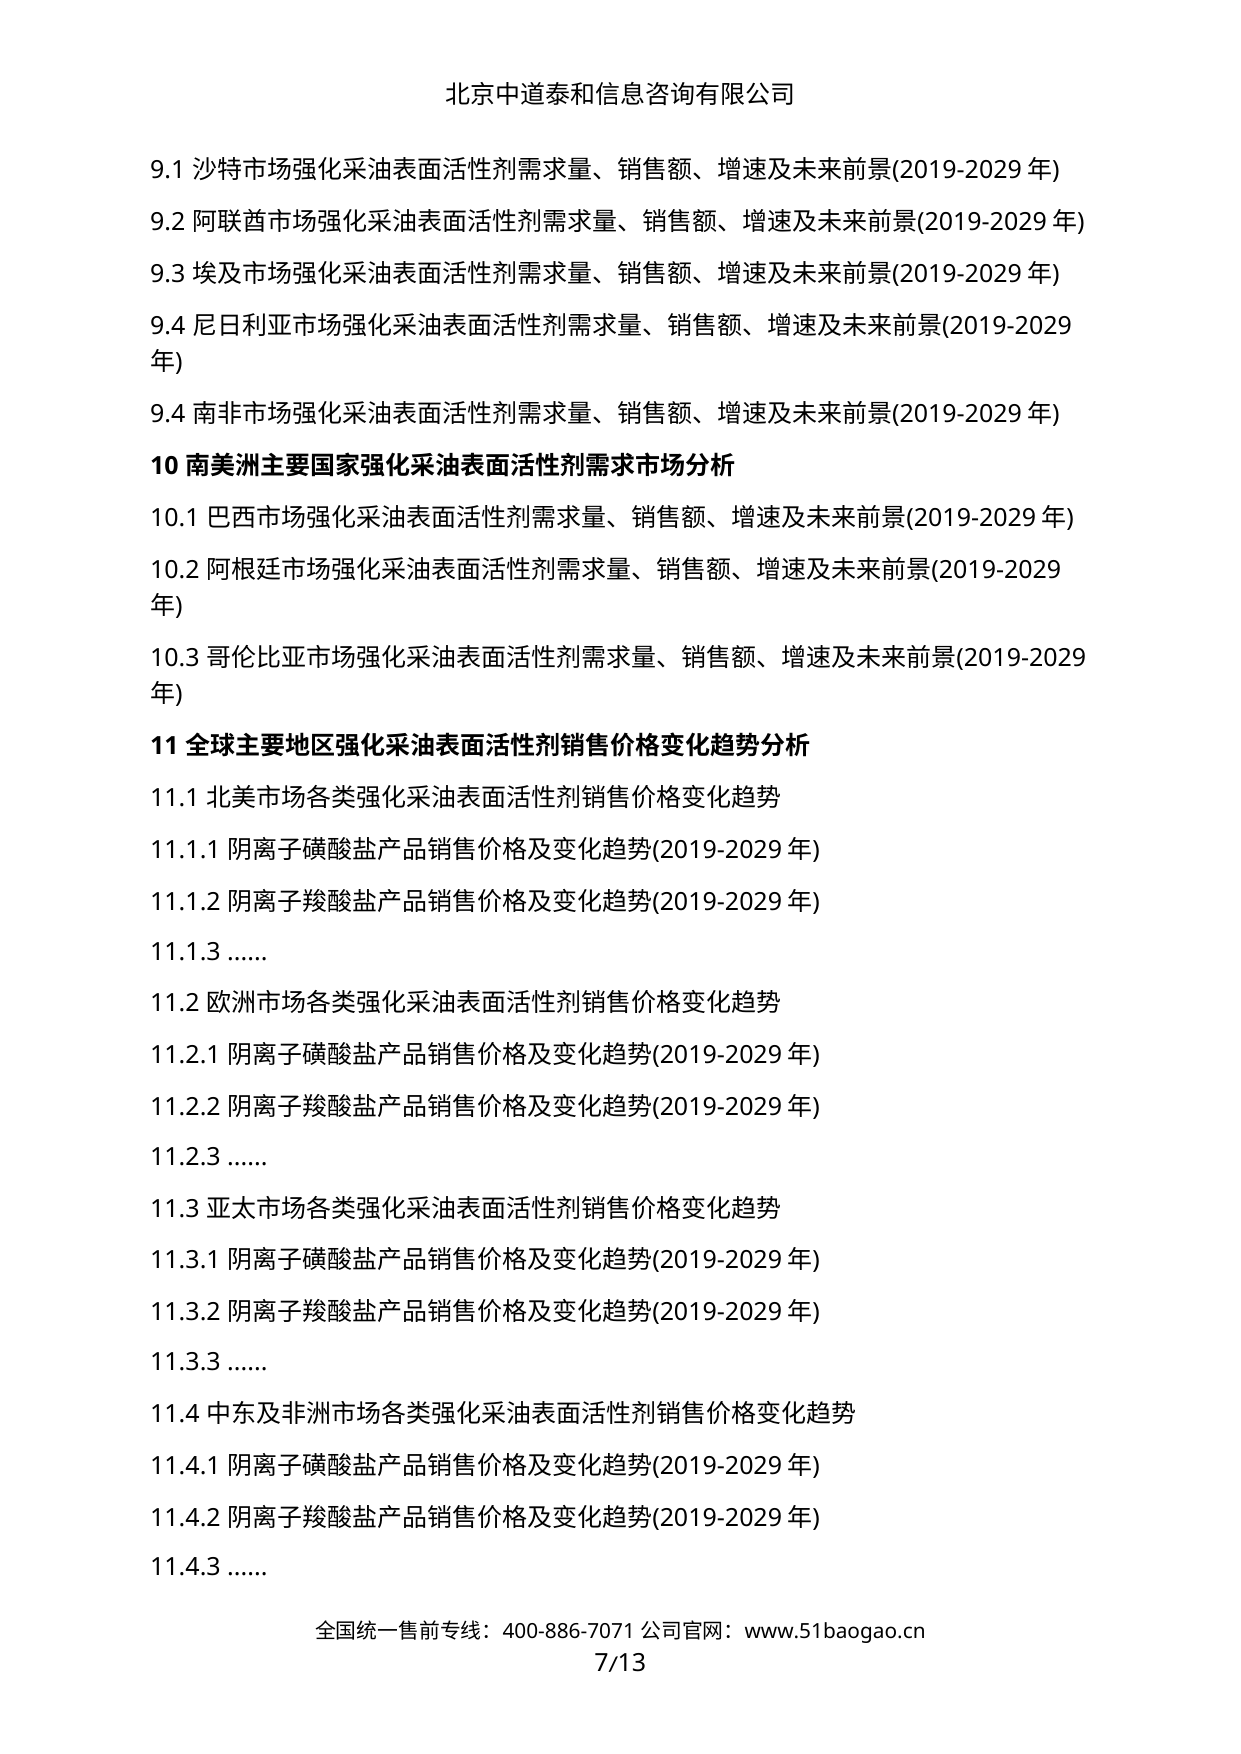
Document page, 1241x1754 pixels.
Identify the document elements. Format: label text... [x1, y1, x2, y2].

text 10.1 巴西市场强化采油表面活性剂需求量、销售额、增速及未来前景(2019-2029年) [150, 497, 1090, 534]
text 10 南美洲主要国家强化采油表面活性剂需求市场分析 [150, 446, 1090, 482]
text 11.3.3 ...... [150, 1344, 1090, 1378]
text 9.4 尼日利亚市场强化采油表面活性剂需求量、销售额、增速及未来前景(2019-2029年) [150, 306, 1090, 378]
text 9.1 沙特市场强化采油表面活性剂需求量、销售额、增速及未来前景(2019-2029年) [150, 150, 1090, 186]
text 9.2 阿联酋市场强化采油表面活性剂需求量、销售额、增速及未来前景(2019-2029年) [150, 202, 1090, 238]
text 11.4.1 阴离子磺酸盐产品销售价格及变化趋势(2019-2029年) [150, 1445, 1090, 1482]
text 11.3.1 阴离子磺酸盐产品销售价格及变化趋势(2019-2029年) [150, 1240, 1090, 1276]
text 9.4 南非市场强化采油表面活性剂需求量、销售额、增速及未来前景(2019-2029年) [150, 394, 1090, 430]
text 11.1.3 ...... [150, 933, 1090, 967]
text 11.2.1 阴离子磺酸盐产品销售价格及变化趋势(2019-2029年) [150, 1035, 1090, 1071]
text 9.3 埃及市场强化采油表面活性剂需求量、销售额、增速及未来前景(2019-2029年) [150, 254, 1090, 290]
text 11.2.2 阴离子羧酸盐产品销售价格及变化趋势(2019-2029年) [150, 1087, 1090, 1123]
text 11.4 中东及非洲市场各类强化采油表面活性剂销售价格变化趋势 [150, 1393, 1090, 1430]
text 11.1 北美市场各类强化采油表面活性剂销售价格变化趋势 [150, 777, 1090, 814]
text 10.3 哥伦比亚市场强化采油表面活性剂需求量、销售额、增速及未来前景(2019-2029年) [150, 637, 1090, 710]
text 11.2 欧洲市场各类强化采油表面活性剂销售价格变化趋势 [150, 983, 1090, 1019]
text 11.2.3 ...... [150, 1138, 1090, 1172]
text 11.3 亚太市场各类强化采油表面活性剂销售价格变化趋势 [150, 1188, 1090, 1224]
text 11 全球主要地区强化采油表面活性剂销售价格变化趋势分析 [150, 726, 1090, 762]
text 10.2 阿根廷市场强化采油表面活性剂需求量、销售额、增速及未来前景(2019-2029年) [150, 549, 1090, 622]
text 11.1.2 阴离子羧酸盐产品销售价格及变化趋势(2019-2029年) [150, 881, 1090, 917]
text 11.4.2 阴离子羧酸盐产品销售价格及变化趋势(2019-2029年) [150, 1497, 1090, 1533]
text 11.3.2 阴离子羧酸盐产品销售价格及变化趋势(2019-2029年) [150, 1292, 1090, 1328]
text 11.1.1 阴离子磺酸盐产品销售价格及变化趋势(2019-2029年) [150, 829, 1090, 866]
text 11.4.3 ...... [150, 1549, 1090, 1583]
